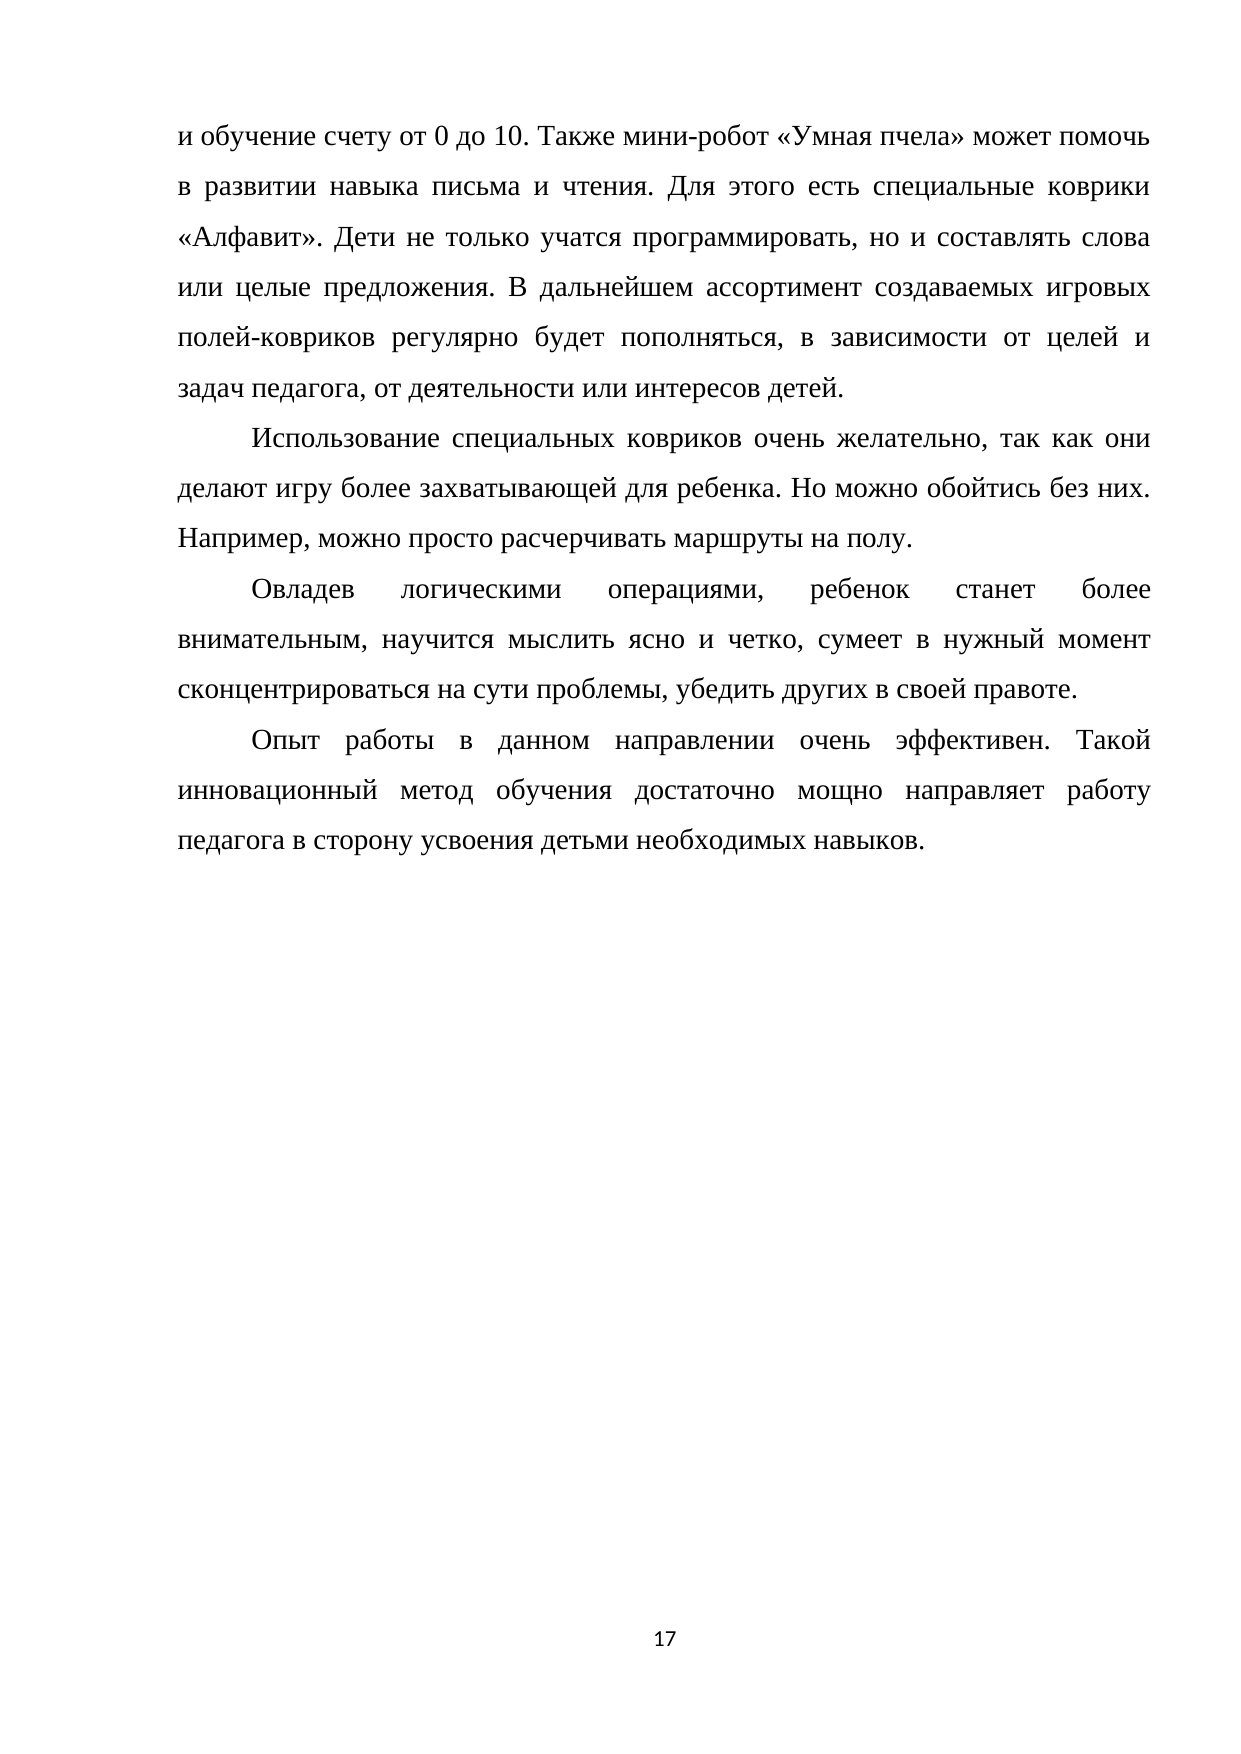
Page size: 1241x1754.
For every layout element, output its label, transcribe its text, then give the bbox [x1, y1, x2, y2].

text Овладев логическими операциями, ребенок станет более внимательным, научится мыслить ясно и четко, сумеет в нужный момент сконцентрироваться на сути проблемы, убедить других в своей правоте. [177, 571, 1152, 705]
text Опыт работы в данном направлении очень эффективен. Такой инновационный метод обучения достаточно мощно направляет работу педагога в сторону усвоения детьми необходимых навыков. [177, 806, 1152, 856]
text Опыт работы в данном направлении очень эффективен. Такой инновационный метод обучения достаточно мощно направляет работу педагога в сторону усвоения детьми необходимых навыков. [177, 722, 1152, 772]
text Использование специальных ковриков очень желательно, так как они делают игру более захватывающей для ребенка. Но можно обойтись без них. Например, можно просто расчерчивать маршруты на полу. [177, 420, 1152, 554]
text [177, 118, 1152, 403]
